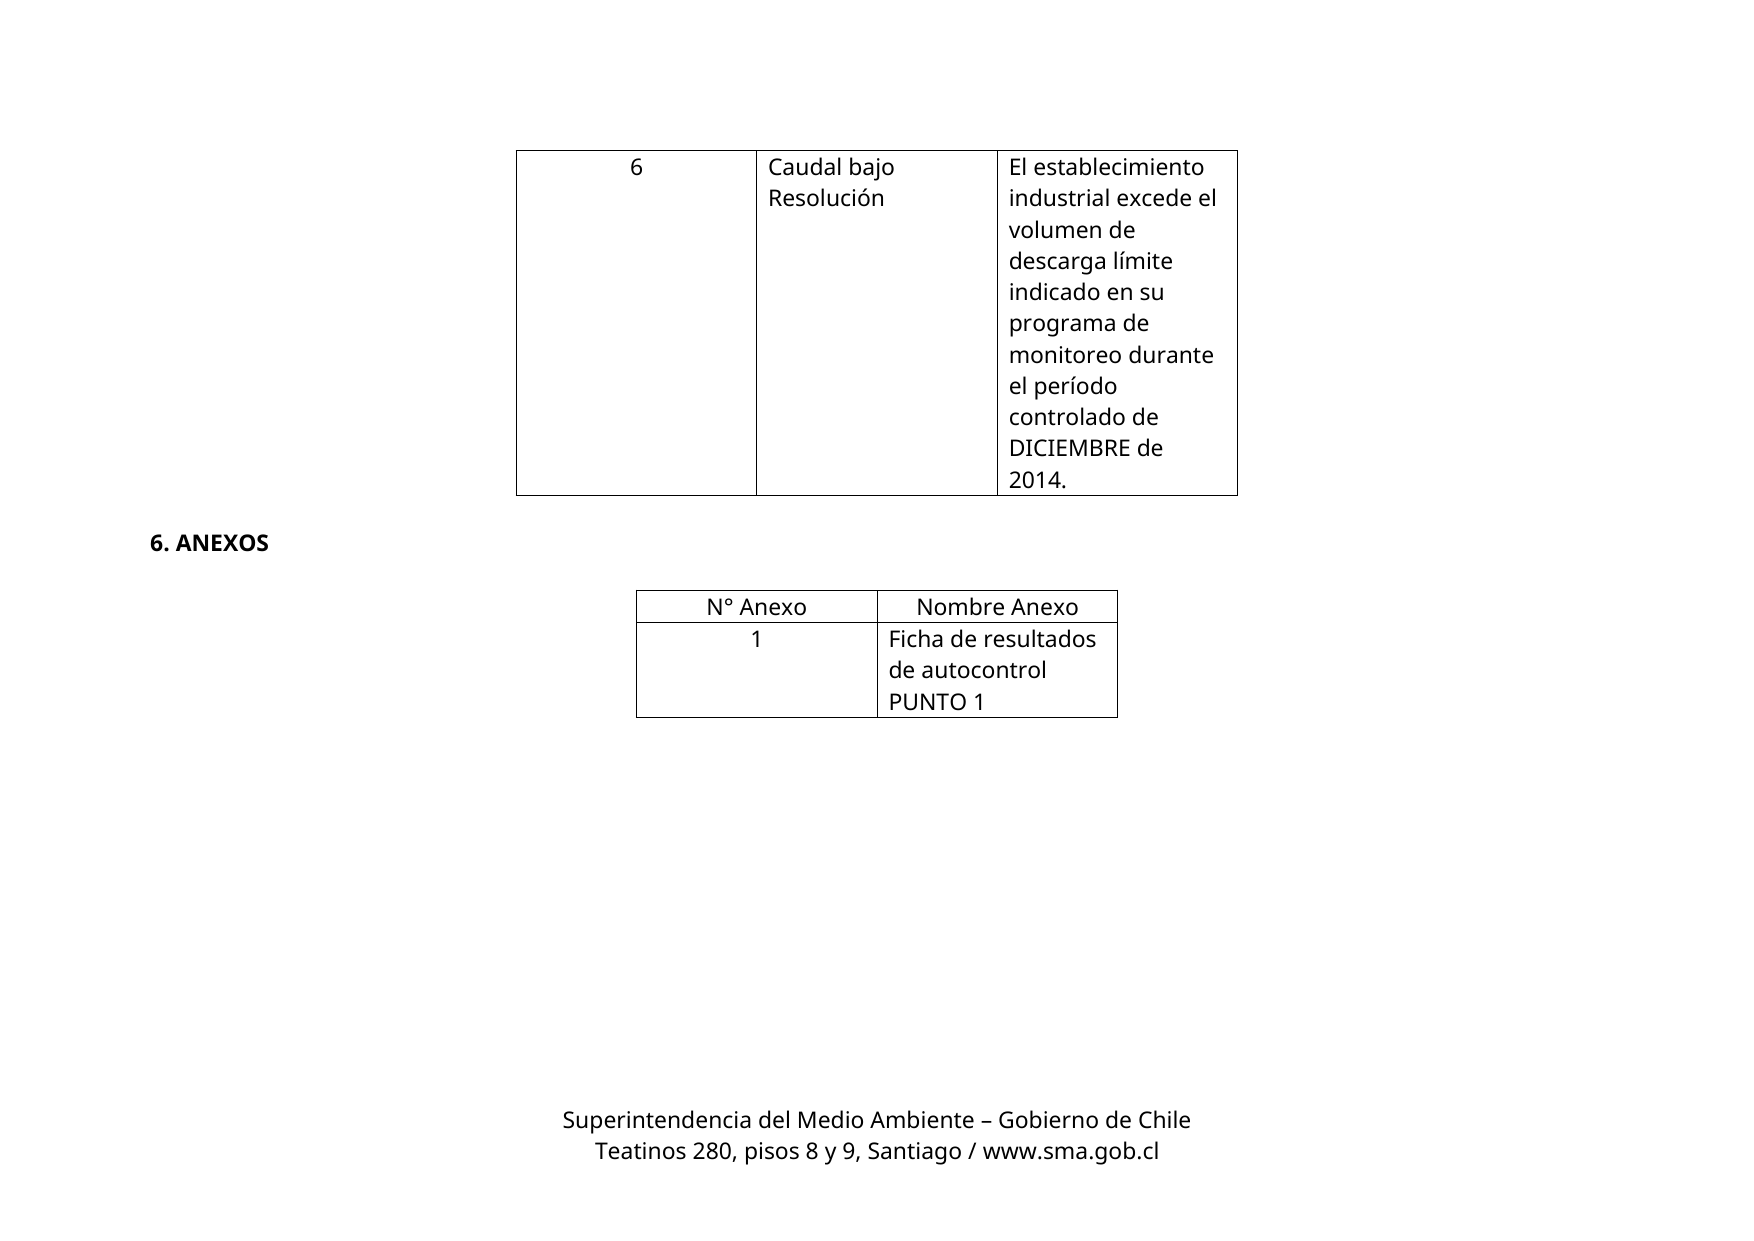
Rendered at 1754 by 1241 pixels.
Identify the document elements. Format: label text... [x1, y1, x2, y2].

table_cell Ficha de resultados de autocontrol PUNTO 1 [878, 623, 1117, 717]
table_cell Caudal bajo Resolución [757, 151, 997, 495]
text 6. ANEXOS [150, 496, 1604, 558]
table_cell 6 [517, 151, 756, 495]
table_header Nombre Anexo [878, 591, 1117, 622]
table_header N° Anexo [637, 591, 877, 622]
table_cell 1 [637, 623, 877, 717]
table_cell El establecimiento industrial excede el volumen de descarga límite indicado en su programa de monitoreo durante el período controlado de DICIEMBRE de 2014. [998, 151, 1237, 495]
